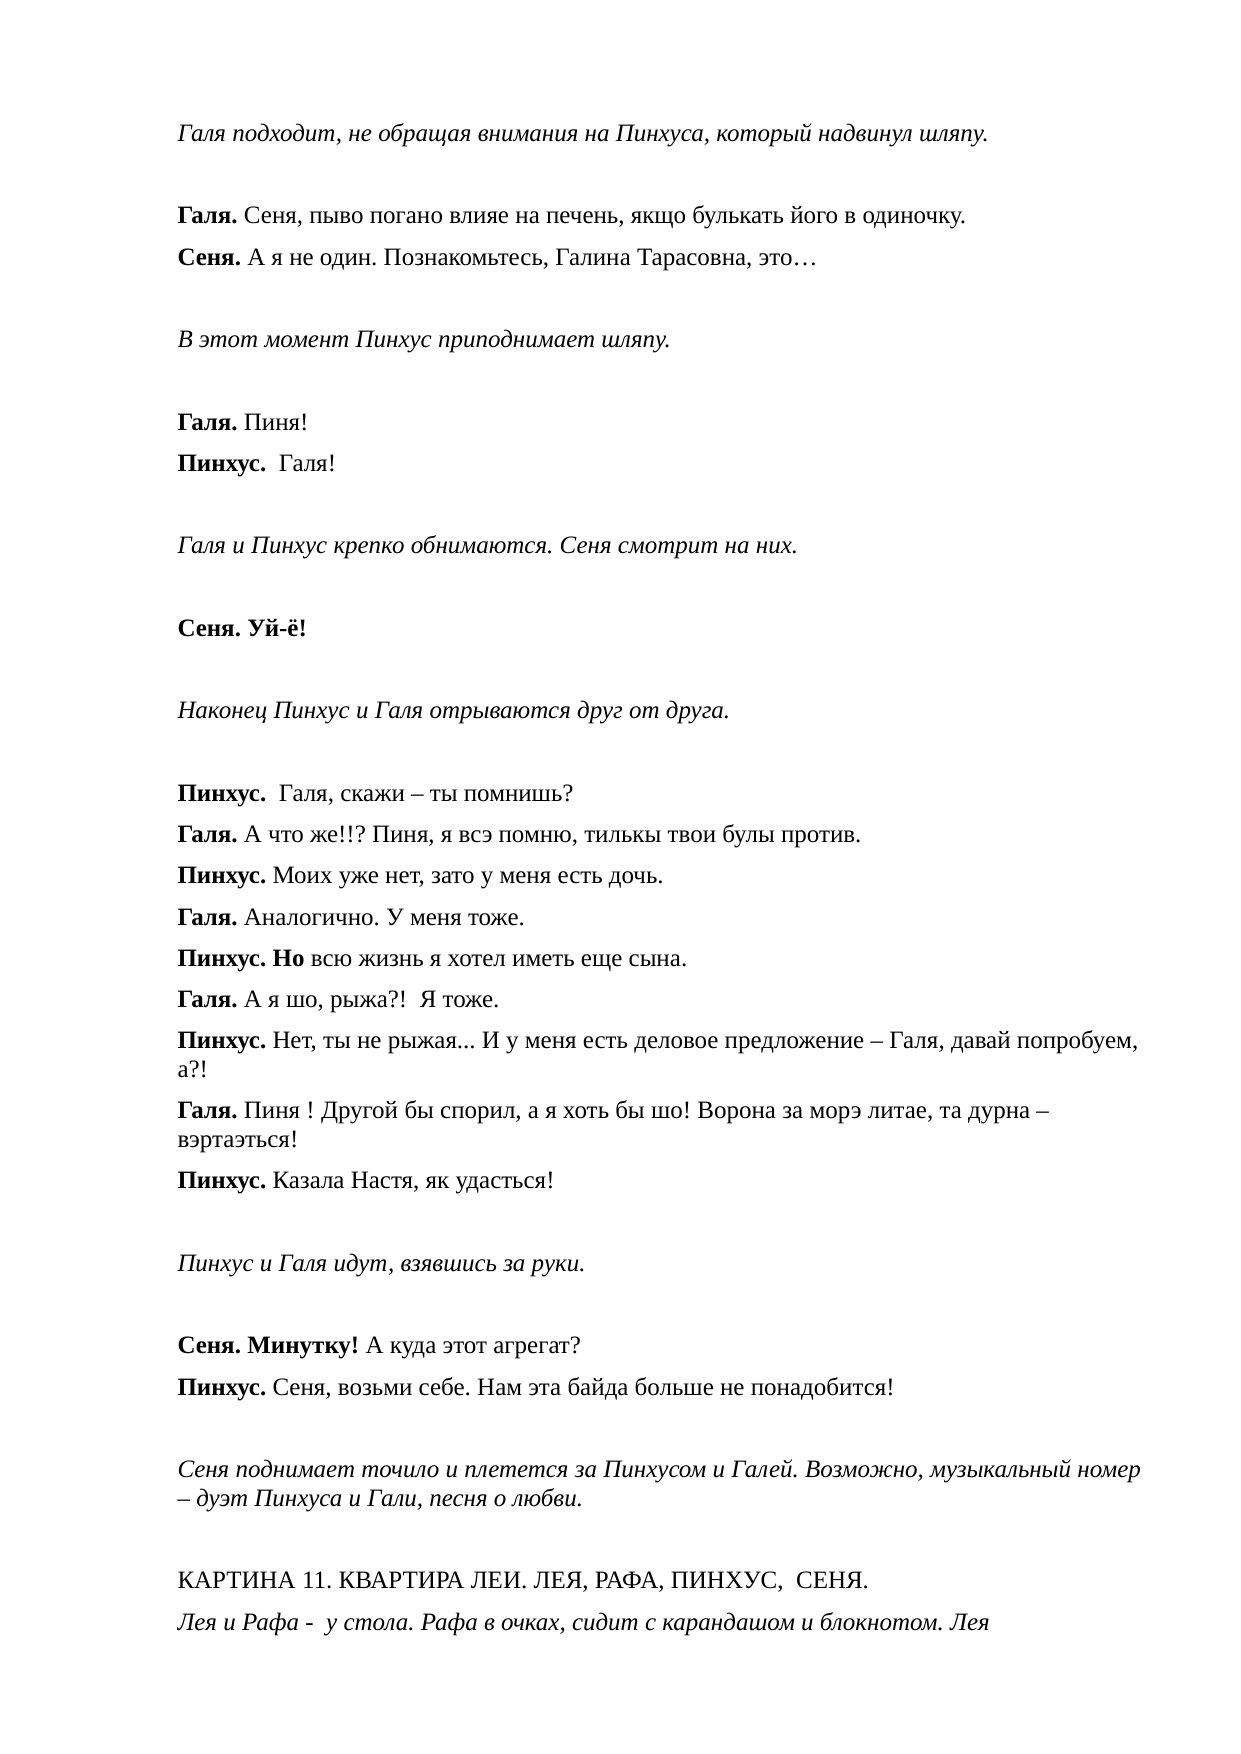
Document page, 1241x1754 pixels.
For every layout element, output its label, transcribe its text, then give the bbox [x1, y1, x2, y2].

text Сеня. Минутку! А куда этот агрегат? [177, 1331, 1152, 1359]
text Пинхус. Галя! [177, 448, 1152, 477]
text Галя. Аналогично. У меня тоже. [177, 902, 1152, 931]
text В этот момент Пинхус приподнимает шляпу. [177, 324, 1152, 353]
text Галя и Пинхус крепко обнимаются. Сеня смотрит на них. [177, 531, 1152, 559]
text Пинхус. Сеня, возьми себе. Нам эта байда больше не понадобится! [177, 1372, 1152, 1401]
text Пинхус. Казала Настя, як удасться! [177, 1166, 1152, 1194]
text Пинхус и Галя идут, взявшись за руки. [177, 1248, 1152, 1277]
text Пинхус. Но всю жизнь я хотел иметь еще сына. [177, 943, 1152, 972]
text Сеня. А я не один. Познакомьтесь, Галина Тарасовна, это… [177, 242, 1152, 271]
text Пинхус. Нет, ты не рыжая... И у меня есть деловое предложение – Галя, давай попробуем, а?! [177, 1026, 1152, 1083]
text Галя. Сеня, пыво погано влияе на печень, якщо булькать його в одиночку. [177, 201, 1152, 229]
text КАРТИНА 11. КВАРТИРА ЛЕИ. ЛЕЯ, РАФА, ПИНХУС, СЕНЯ. [177, 1566, 1152, 1594]
text Галя. Пиня! [177, 407, 1152, 436]
text Наконец Пинхус и Галя отрываются друг от друга. [177, 696, 1152, 724]
text Пинхус. Моих уже нет, зато у меня есть дочь. [177, 861, 1152, 889]
text Галя подходит, не обращая внимания на Пинхуса, который надвинул шляпу. [177, 118, 1152, 147]
text Галя. А что же!!? Пиня, я всэ помню, тилькы твои булы против. [177, 819, 1152, 848]
text Сеня. Уй-ё! [177, 613, 1152, 642]
text Галя. Пиня ! Другой бы спорил, а я хоть бы шо! Ворона за морэ литае, та дурна – вэртаэться! [177, 1096, 1152, 1153]
text Пинхус. Галя, скажи – ты помнишь? [177, 778, 1152, 807]
text Галя. А я шо, рыжа?! Я тоже. [177, 984, 1152, 1013]
text Сеня поднимает точило и плетется за Пинхусом и Галей. Возможно, музыкальный номер – дуэт Пинхуса и Гали, песня о любви. [177, 1454, 1152, 1512]
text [177, 1607, 1152, 1636]
